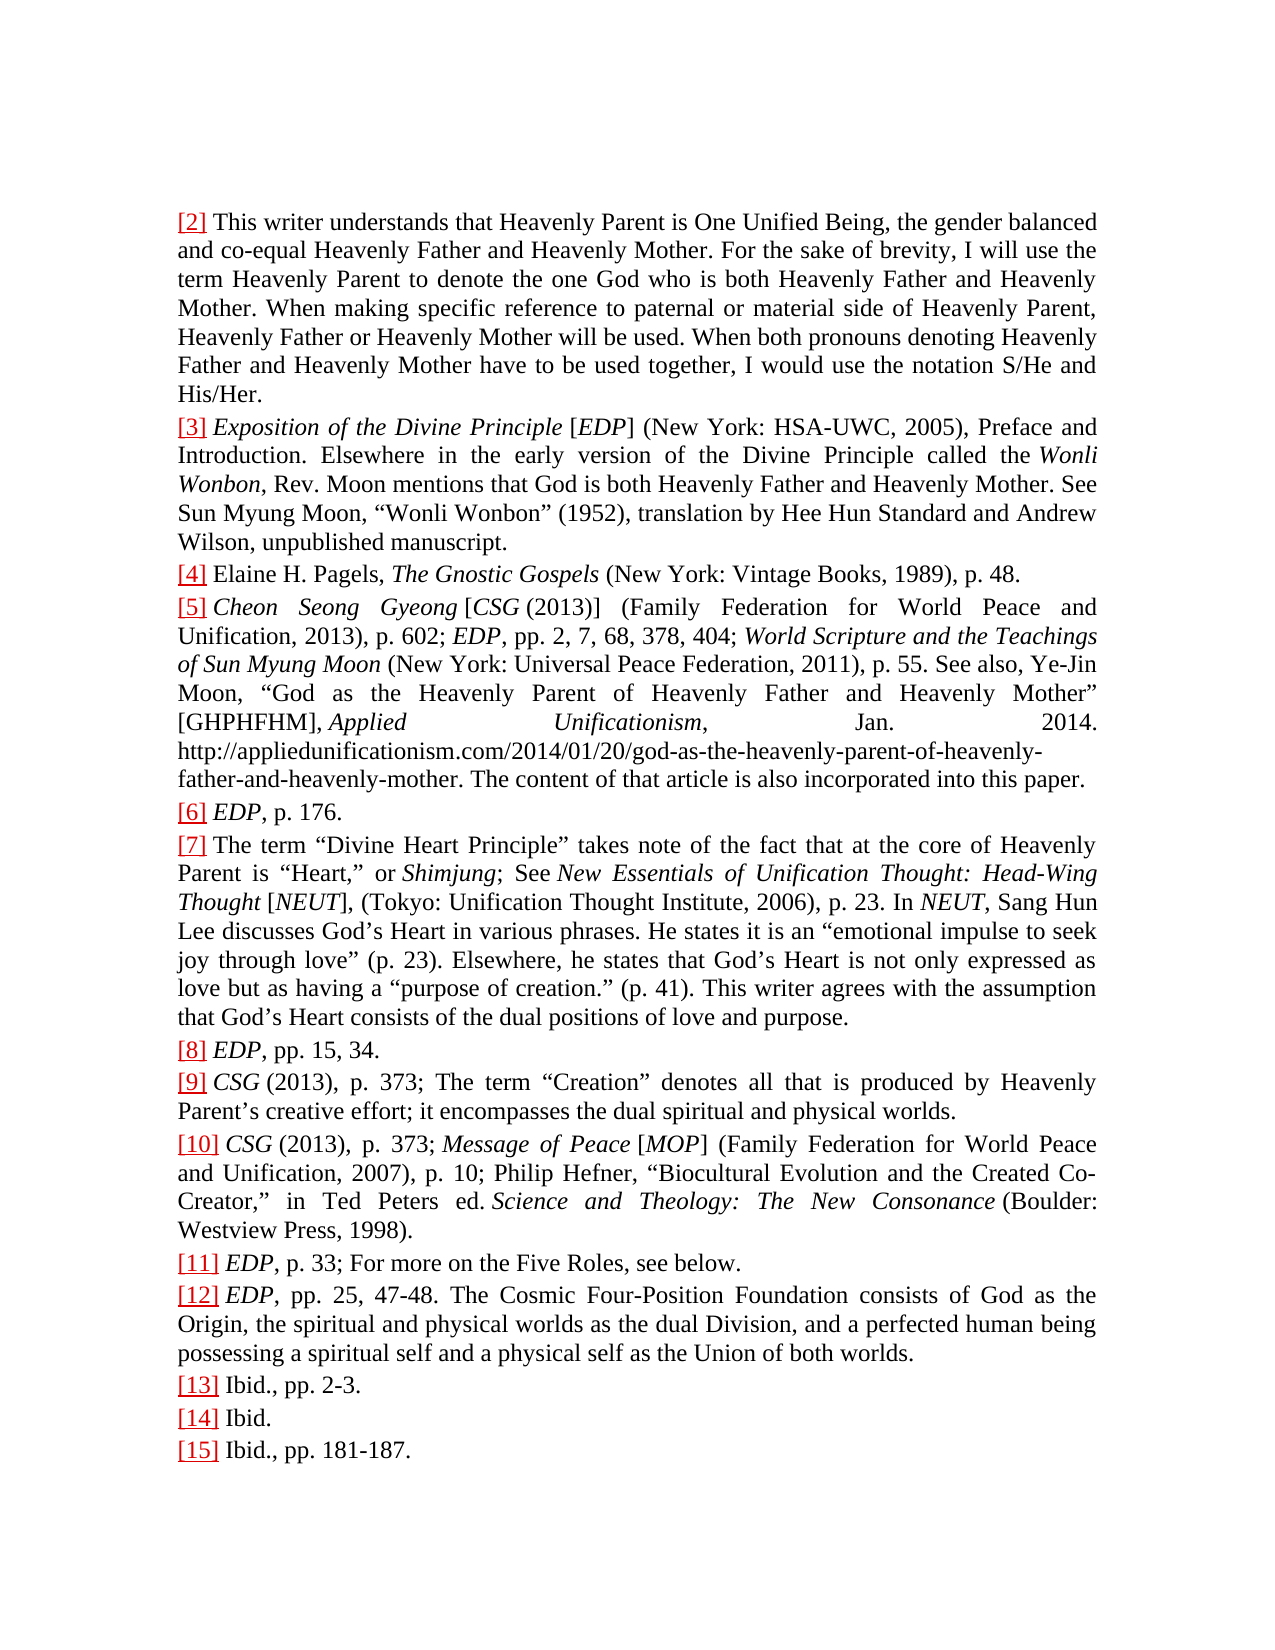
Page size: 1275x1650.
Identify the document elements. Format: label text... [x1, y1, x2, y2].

text [5] Cheon Seong Gyeong [CSG (2013)] (Family Federation for World Peace and Unification, 2013), p. 602; EDP, pp. 2, 7, 68, 378, 404; World Scripture and the Teachings of Sun Myung Moon (New York: Universal Peace Federation, 2011), p. 55. See also, Ye-Jin Moon, “God as the Heavenly Parent of Heavenly Father and Heavenly Mother” [GHPHFHM], Applied Unificationism, Jan. 2014. http://appliedunificationism.com/2014/01/20/god-as-the-heavenly-parent-of-heavenly-father-and-heavenly-mother. The content of that article is also incorporated into this paper. [177, 592, 1098, 793]
text [4] Elaine H. Pagels, The Gnostic Gospels (New York: Vintage Books, 1989), p. 48. [177, 559, 1098, 588]
text [6] EDP, p. 176. [177, 797, 1098, 826]
text [13] Ibid., pp. 2-3. [177, 1370, 1098, 1399]
text [3] Exposition of the Divine Principle [EDP] (New York: HSA-UWC, 2005), Preface and Introduction. Elsewhere in the early version of the Divine Principle called the Wonli Wonbon, Rev. Moon mentions that God is both Heavenly Father and Heavenly Mother. See Sun Myung Moon, “Wonli Wonbon” (1952), translation by Hee Hun Standard and Andrew Wilson, unpublished manuscript. [177, 412, 1098, 556]
text [12] EDP, pp. 25, 47-48. The Cosmic Four-Position Foundation consists of God as the Origin, the spiritual and physical worlds as the dual Division, and a perfected human being possessing a spiritual self and a physical self as the Union of both worlds. [177, 1280, 1098, 1367]
text [8] EDP, pp. 15, 34. [177, 1035, 1098, 1064]
text [15] Ibid., pp. 181-187. [177, 1436, 1098, 1464]
text [11] EDP, p. 33; For more on the Five Roles, see below. [177, 1248, 1098, 1276]
text [7] The term “Divine Heart Principle” takes note of the fact that at the core of Heavenly Parent is “Heart,” or Shimjung; See New Essentials of Unification Thought: Head-Wing Thought [NEUT], (Tokyo: Unification Thought Institute, 2006), p. 23. In NEUT, Sang Hun Lee discusses God’s Heart in various phrases. He states it is an “emotional impulse to seek joy through love” (p. 23). Elsewhere, he states that God’s Heart is not only expressed as love but as having a “purpose of creation.” (p. 41). This writer agrees with the assumption that God’s Heart consists of the dual positions of love and purpose. [177, 830, 1098, 1031]
text [9] CSG (2013), p. 373; The term “Creation” denotes all that is produced by Heavenly Parent’s creative effort; it encompasses the dual spiritual and physical worlds. [177, 1067, 1098, 1125]
text [10] CSG (2013), p. 373; Message of Peace [MOP] (Family Federation for World Peace and Unification, 2007), p. 10; Philip Hefner, “Biocultural Evolution and the Created Co-Creator,” in Ted Peters ed. Science and Theology: The New Consonance (Boulder: Westview Press, 1998). [177, 1129, 1098, 1244]
text [2] This writer understands that Heavenly Parent is One Unified Being, the gender balanced and co-equal Heavenly Father and Heavenly Mother. For the sake of brevity, I will use the term Heavenly Parent to denote the one God who is both Heavenly Father and Heavenly Mother. When making specific reference to paternal or material side of Heavenly Parent, Heavenly Father or Heavenly Mother will be used. When both pronouns denoting Heavenly Father and Heavenly Mother have to be used together, I would use the notation S/He and His/Her. [177, 207, 1098, 408]
text [14] Ibid. [177, 1403, 1098, 1432]
